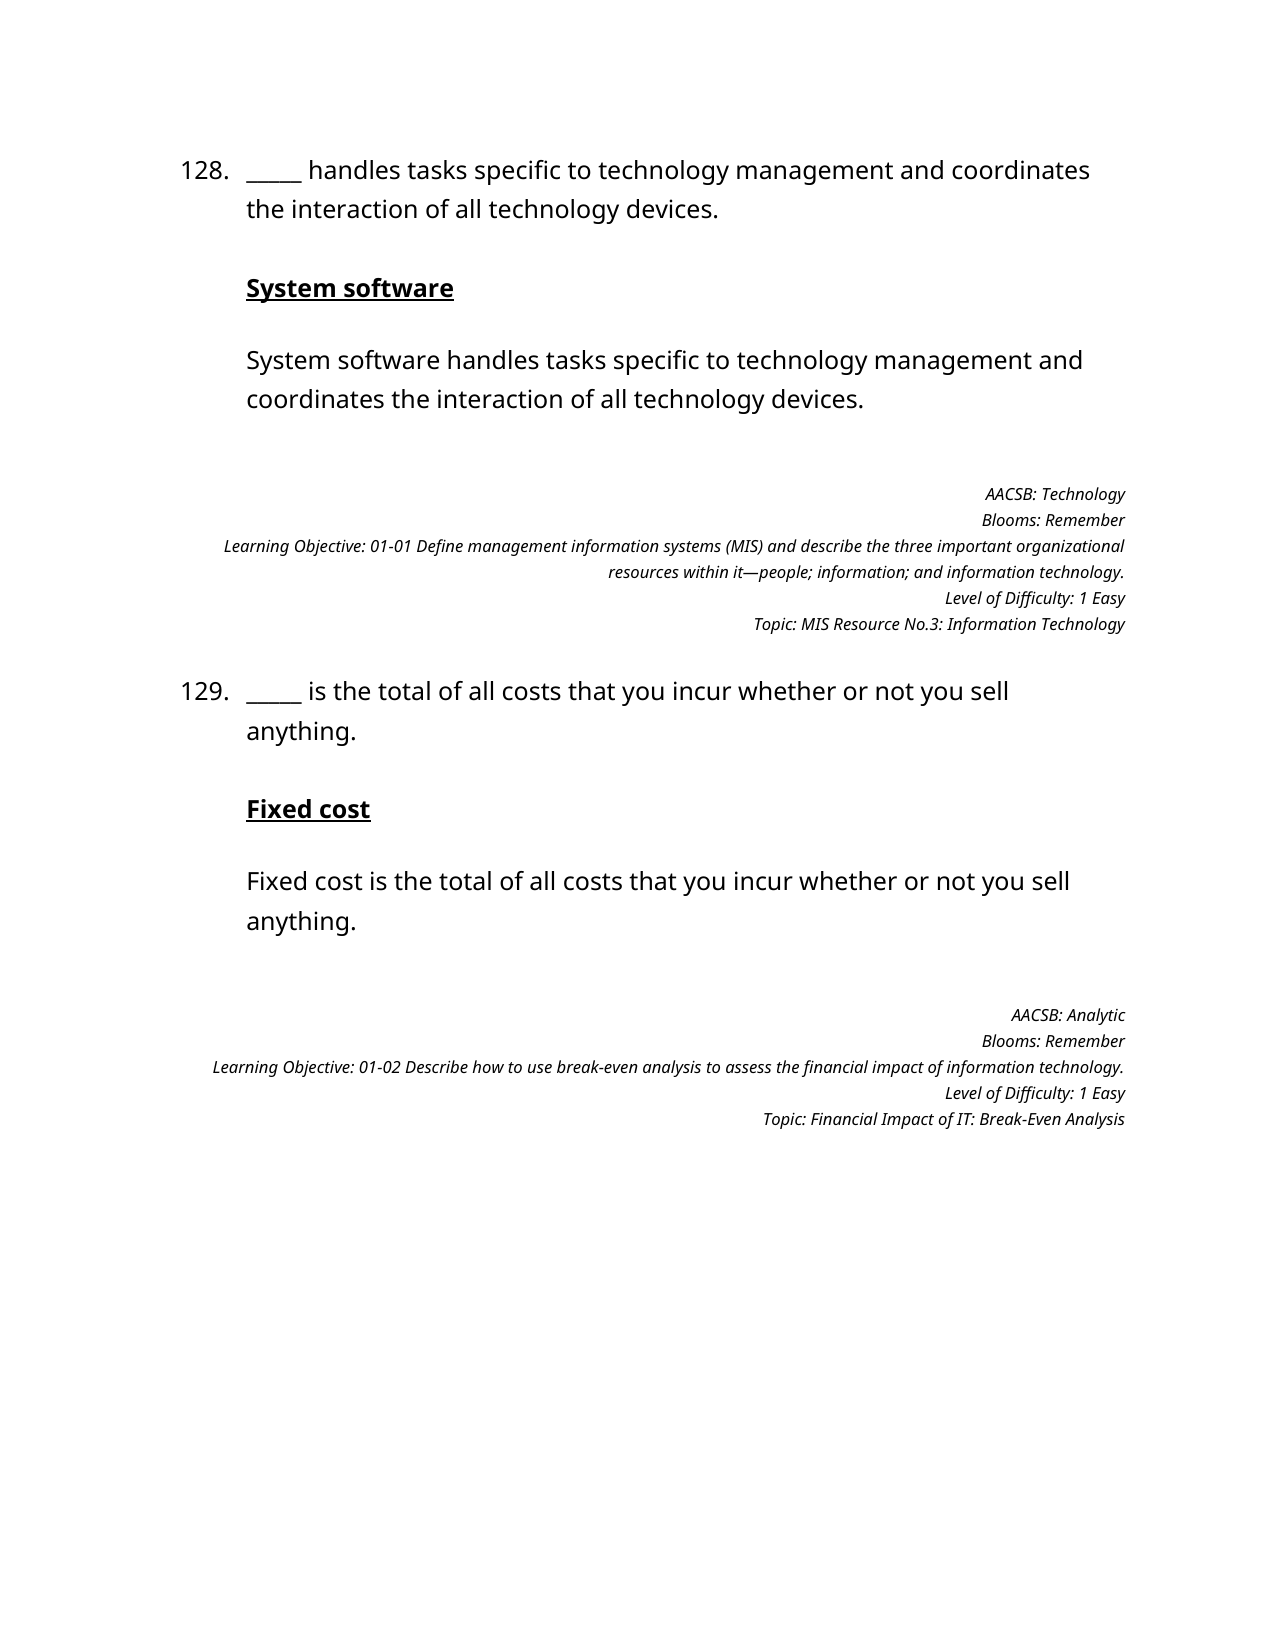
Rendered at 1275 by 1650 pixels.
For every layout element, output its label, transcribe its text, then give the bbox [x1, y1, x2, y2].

table_header 128. [180, 153, 246, 453]
table_header _____ is the total of all costs that you incur whether or not you sell anything. Fixed cost Fixed cost is the total of all costs that you incur whether or not you sell anything. [246, 674, 1125, 974]
table_header 129. [180, 674, 246, 974]
table_header AACSB: Analytic Blooms: Remember Learning Objective: 01-02 Describe how to use break-even analysis to assess the financial impact of information technology. Level of Difficulty: 1 Easy Topic: Financial Impact of IT: Break-Even Analysis [180, 1004, 1125, 1166]
table_header _____ handles tasks specific to technology management and coordinates the interaction of all technology devices. System software System software handles tasks specific to technology management and coordinates the interaction of all technology devices. [246, 153, 1125, 453]
